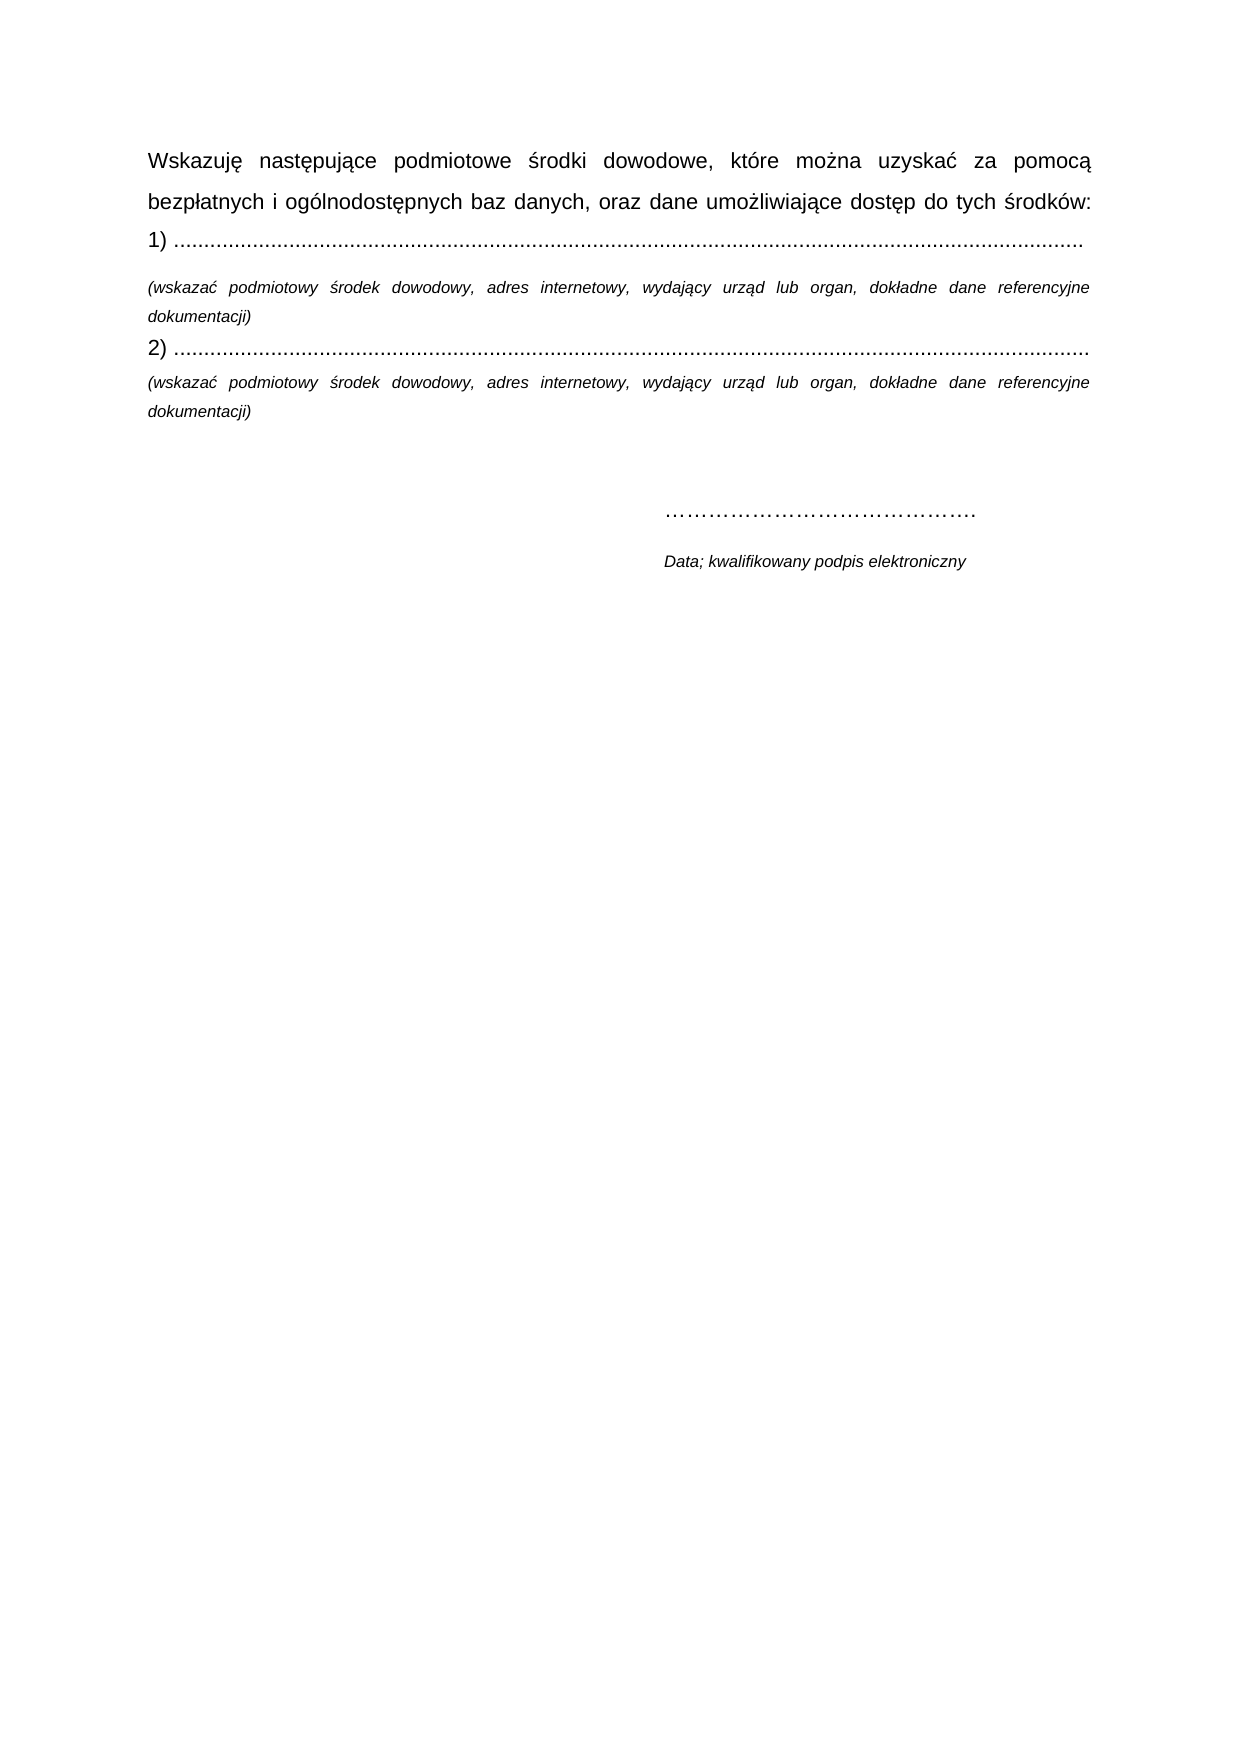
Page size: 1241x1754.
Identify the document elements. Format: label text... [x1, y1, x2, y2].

text (wskazać podmiotowy środek dowodowy, adres internetowy, wydający urząd lub organ, dokładne dane referencyjne dokumentacji) [148, 373, 1093, 421]
text Data; kwalifikowany podpis elektroniczny [148, 552, 1093, 571]
text 2) ....................................................................................................................................................... [148, 335, 1093, 360]
text Wskazuję następujące podmiotowe środki dowodowe, które można uzyskać za pomocą bezpłatnych i ogólnodostępnych baz danych, oraz dane umożliwiające dostęp do tych środków: 1) ...................................................................................................................................................... [148, 148, 1093, 253]
text (wskazać podmiotowy środek dowodowy, adres internetowy, wydający urząd lub organ, dokładne dane referencyjne dokumentacji) [148, 278, 1093, 326]
text ……………………………………. [148, 497, 1093, 522]
